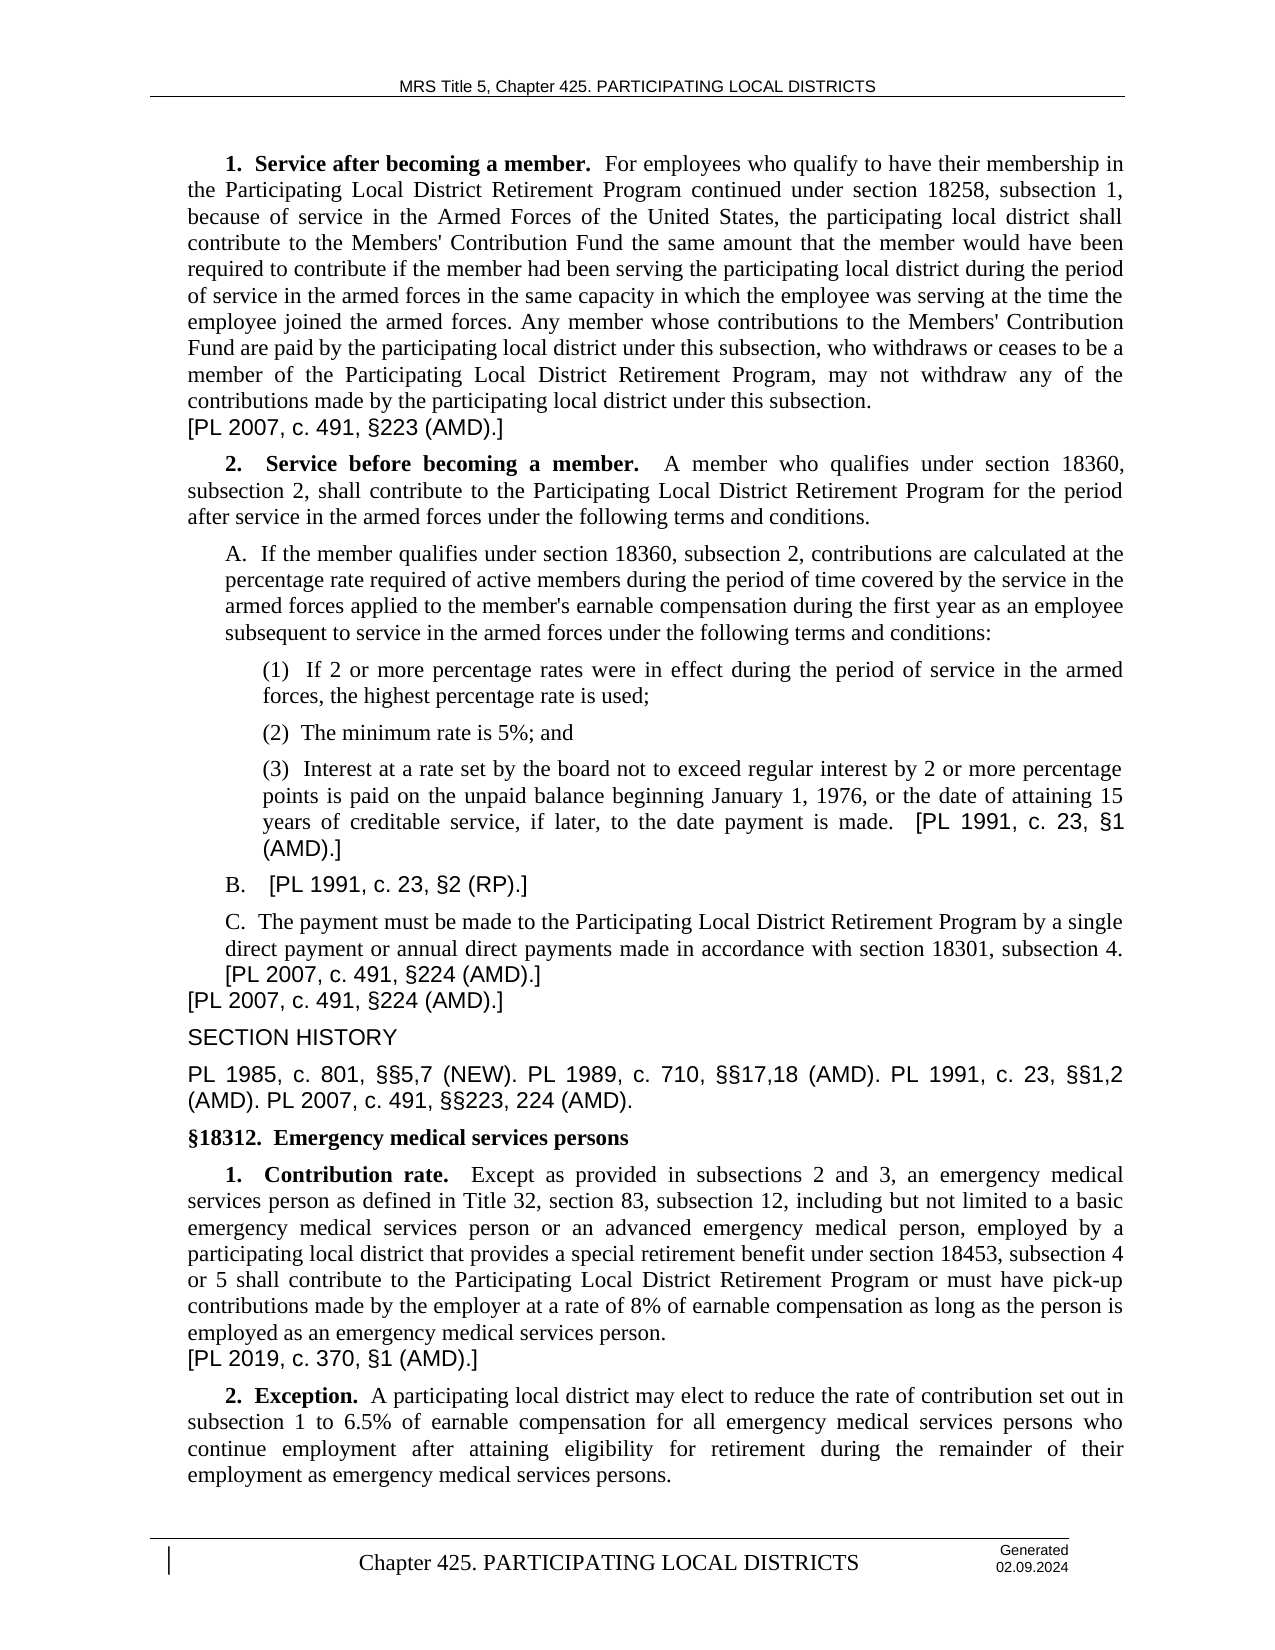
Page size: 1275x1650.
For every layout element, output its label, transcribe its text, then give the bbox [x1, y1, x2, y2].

text B. [PL 1991, c. 23, §2 (RP).] [225, 871, 1125, 898]
text 1. Contribution rate. Except as provided in subsections 2 and 3, an emergency medical services person as defined in Title 32, section 83, subsection 12, including but not limited to a basic emergency medical services person or an advanced emergency medical person, employed by a participating local district that provides a special retirement benefit under section 18453, subsection 4 or 5 shall contribute to the Participating Local District Retirement Program or must have pick-up contributions made by the employer at a rate of 8% of earnable compensation as long as the person is employed as an emergency medical services person. [187, 1161, 1125, 1345]
text C. The payment must be made to the Participating Local District Retirement Program by a single direct payment or annual direct payments made in accordance with section 18301, subsection 4. [PL 2007, c. 491, §224 (AMD).] [225, 908, 1125, 987]
text A. If the member qualifies under section 18360, subsection 2, contributions are calculated at the percentage rate required of active members during the period of time covered by the service in the armed forces applied to the member's earnable compensation during the first year as an employee subsequent to service in the armed forces under the following terms and conditions: [225, 540, 1125, 645]
text SECTION HISTORY [187, 1024, 1125, 1051]
text [PL 2007, c. 491, §223 (AMD).] [187, 413, 1125, 440]
text PL 1985, c. 801, §§5,7 (NEW). PL 1989, c. 710, §§17,18 (AMD). PL 1991, c. 23, §§1,2 (AMD). PL 2007, c. 491, §§223, 224 (AMD). [187, 1061, 1125, 1114]
text (2) The minimum rate is 5%; and [262, 719, 1125, 745]
text 2. Service before becoming a member. A member who qualifies under section 18360, subsection 2, shall contribute to the Participating Local District Retirement Program for the period after service in the armed forces under the following terms and conditions. [187, 450, 1125, 529]
text 1. Service after becoming a member. For employees who qualify to have their membership in the Participating Local District Retirement Program continued under section 18258, subsection 1, because of service in the Armed Forces of the United States, the participating local district shall contribute to the Members' Contribution Fund the same amount that the member would have been required to contribute if the member had been serving the participating local district during the period of service in the armed forces in the same capacity in which the employee was serving at the time the employee joined the armed forces. Any member whose contributions to the Members' Contribution Fund are paid by the participating local district under this subsection, who withdraws or ceases to be a member of the Participating Local District Retirement Program, may not withdraw any of the contributions made by the participating local district under this subsection. [187, 150, 1125, 413]
text (3) Interest at a rate set by the board not to exceed regular interest by 2 or more percentage points is paid on the unpaid balance beginning January 1, 1976, or the date of attaining 15 years of creditable service, if later, to the date payment is made. [PL 1991, c. 23, §1 (AMD).] [262, 756, 1125, 861]
text §18312. Emergency medical services persons [187, 1124, 1125, 1150]
text [PL 2019, c. 370, §1 (AMD).] [187, 1345, 1125, 1372]
text (1) If 2 or more percentage rates were in effect during the period of service in the armed forces, the highest percentage rate is used; [262, 656, 1125, 708]
text [PL 2007, c. 491, §224 (AMD).] [187, 987, 1125, 1014]
text 2. Exception. A participating local district may elect to reduce the rate of contribution set out in subsection 1 to 6.5% of earnable compensation for all emergency medical services persons who continue employment after attaining eligibility for retirement during the remainder of their employment as emergency medical services persons. [187, 1382, 1125, 1487]
